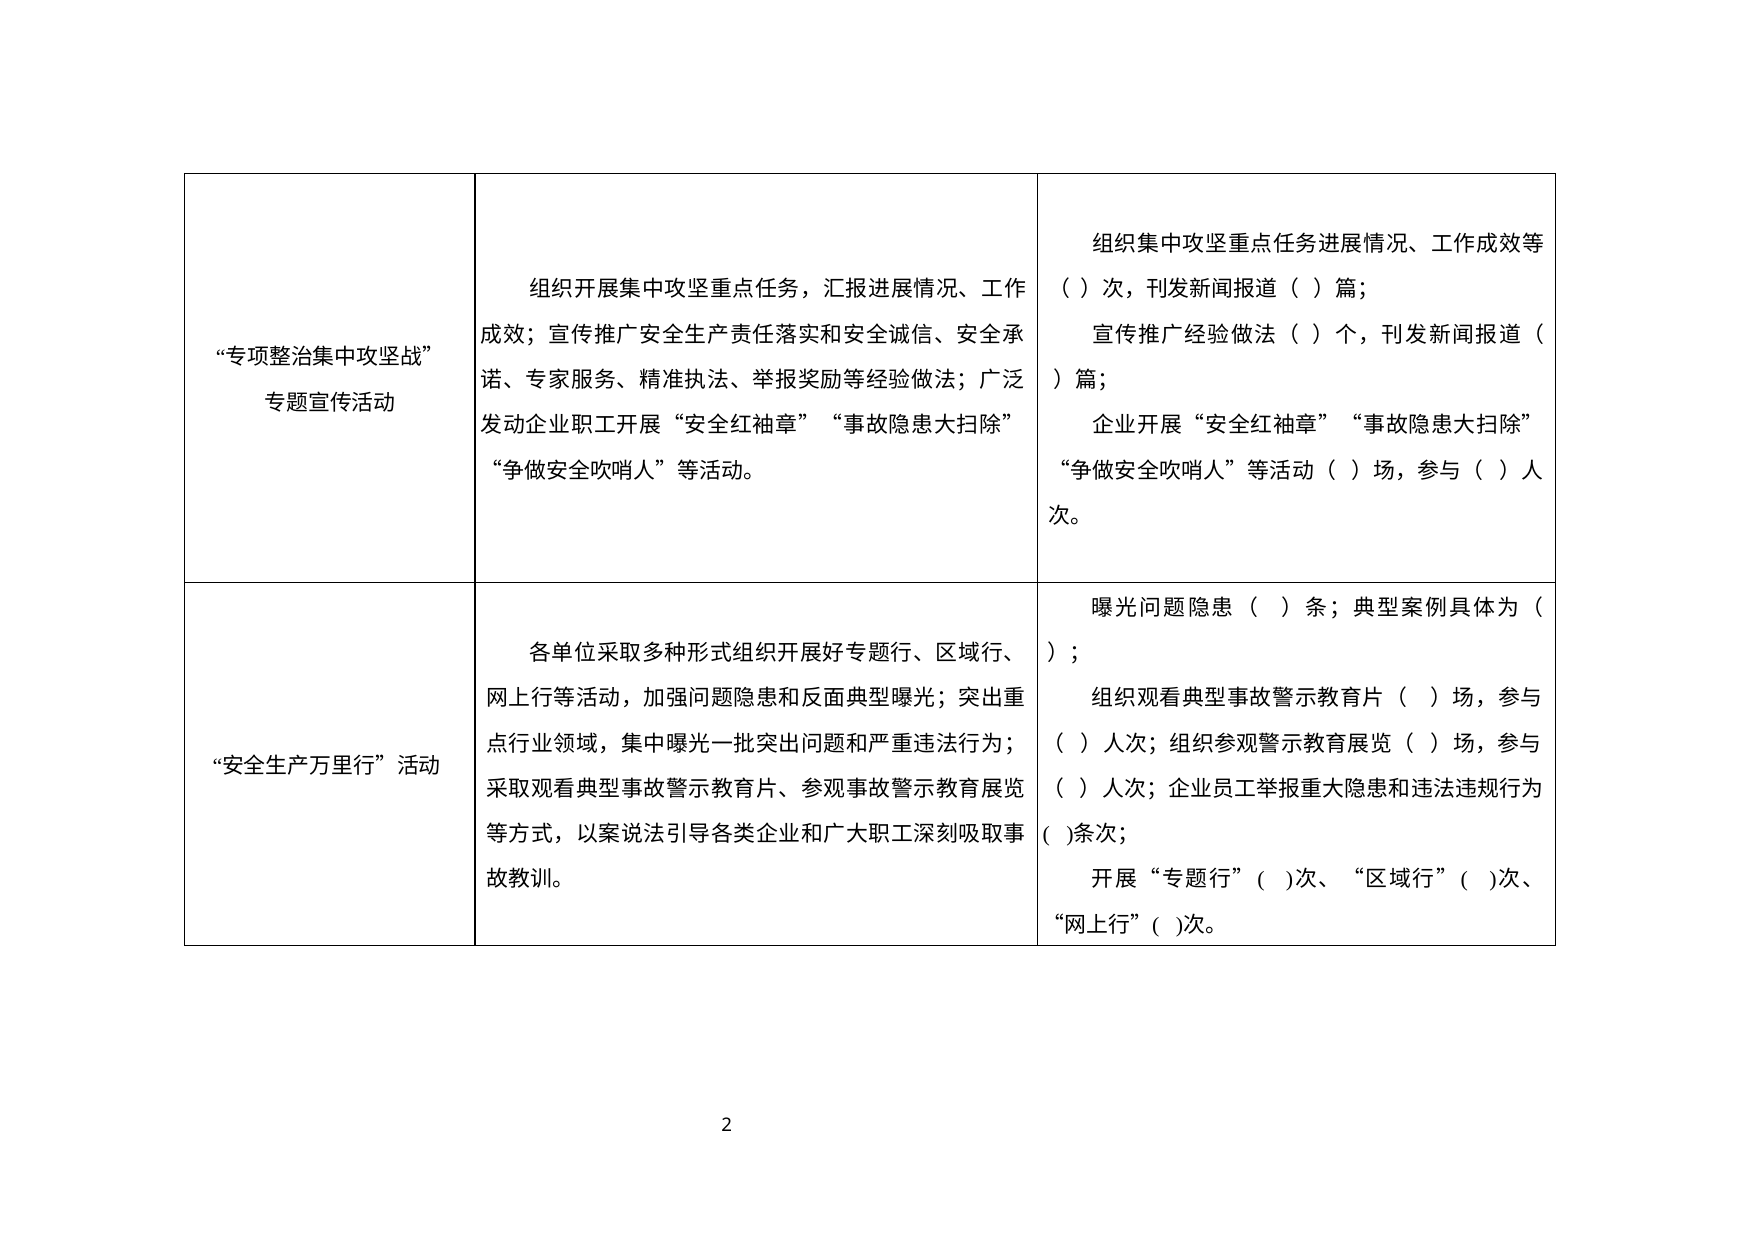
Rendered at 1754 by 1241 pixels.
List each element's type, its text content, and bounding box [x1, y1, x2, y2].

table_cell “安全生产万里行”活动 [185, 583, 474, 945]
table_cell 组织开展集中攻坚重点任务，汇报进展情况、工作成效；宣传推广安全生产责任落实和安全诚信、安全承诺、专家服务、精准执法、举报奖励等经验做法；广泛发动企业职工开展“安全红袖章”“事故隐患大扫除”“争做安全吹哨人”等活动。 [476, 174, 1037, 582]
table_cell “专项整治集中攻坚战” 专题宣传活动 [185, 174, 474, 582]
table_cell 曝光问题隐患（ ）条；典型案例具体为（ ）； 组织观看典型事故警示教育片（ ）场，参与（ ）人次；组织参观警示教育展览（ ）场，参与（ ）人次；企业员工举报重大隐患和违法违规行为 ( )条次； 开展“专题行”( )次、“区域行”( )次、“网上行”( )次。 [1038, 583, 1555, 945]
table_cell 各单位采取多种形式组织开展好专题行、区域行、网上行等活动，加强问题隐患和反面典型曝光；突出重点行业领域，集中曝光一批突出问题和严重违法行为；采取观看典型事故警示教育片、参观事故警示教育展览等方式，以案说法引导各类企业和广大职工深刻吸取事故教训。 [476, 583, 1037, 945]
table_cell 组织集中攻坚重点任务进展情况、工作成效等（ ）次，刊发新闻报道（ ）篇； 宣传推广经验做法（ ）个，刊发新闻报道（ ）篇； 企业开展“安全红袖章”“事故隐患大扫除”“争做安全吹哨人”等活动（ ）场，参与（ ）人次。 [1038, 174, 1555, 582]
